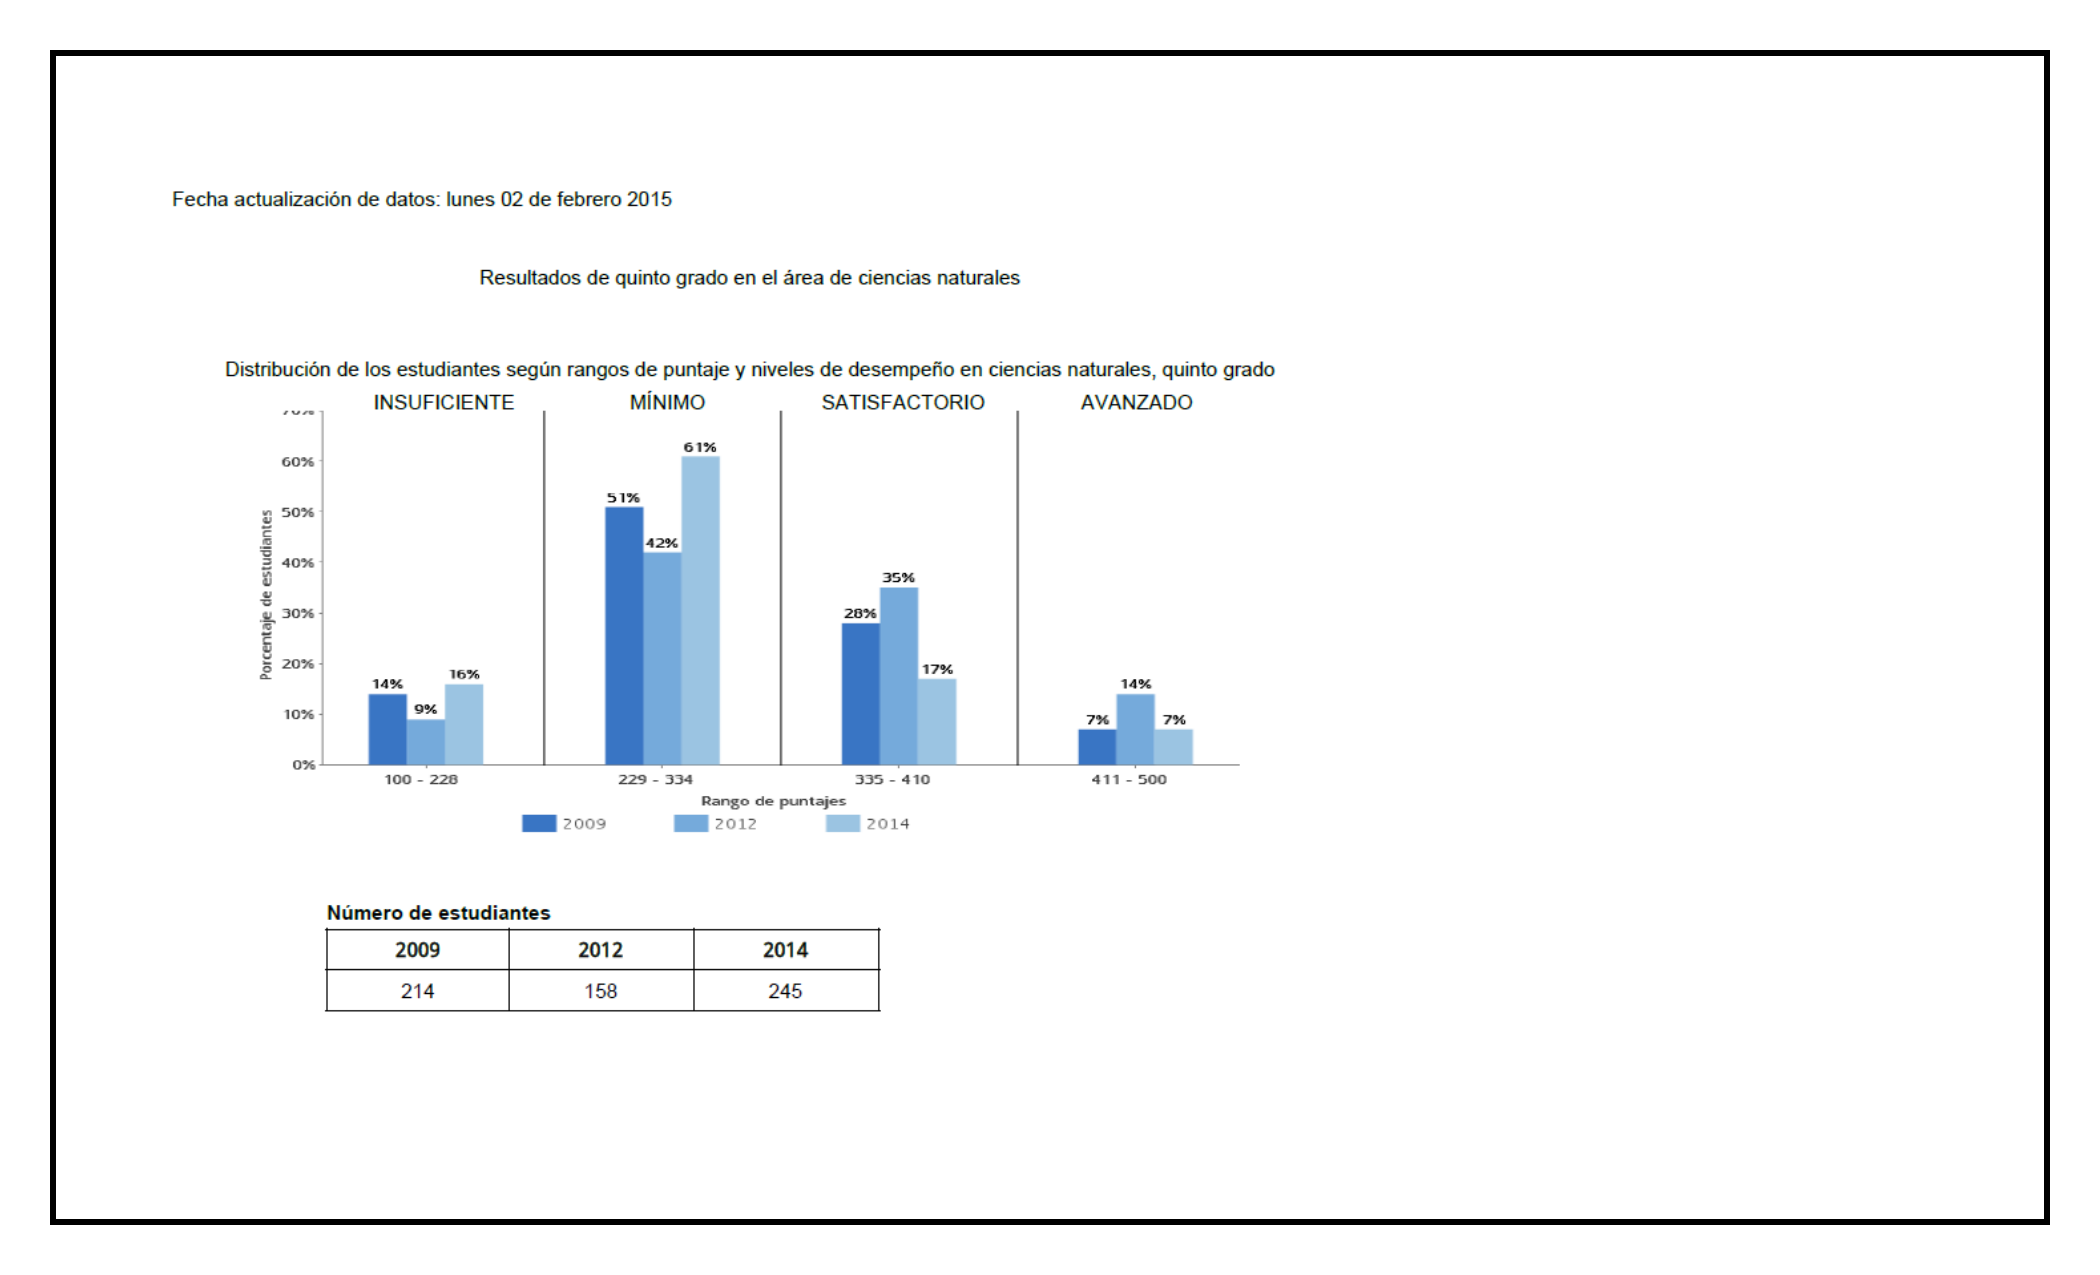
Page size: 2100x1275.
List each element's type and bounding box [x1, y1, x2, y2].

picture [147, 177, 1345, 1098]
